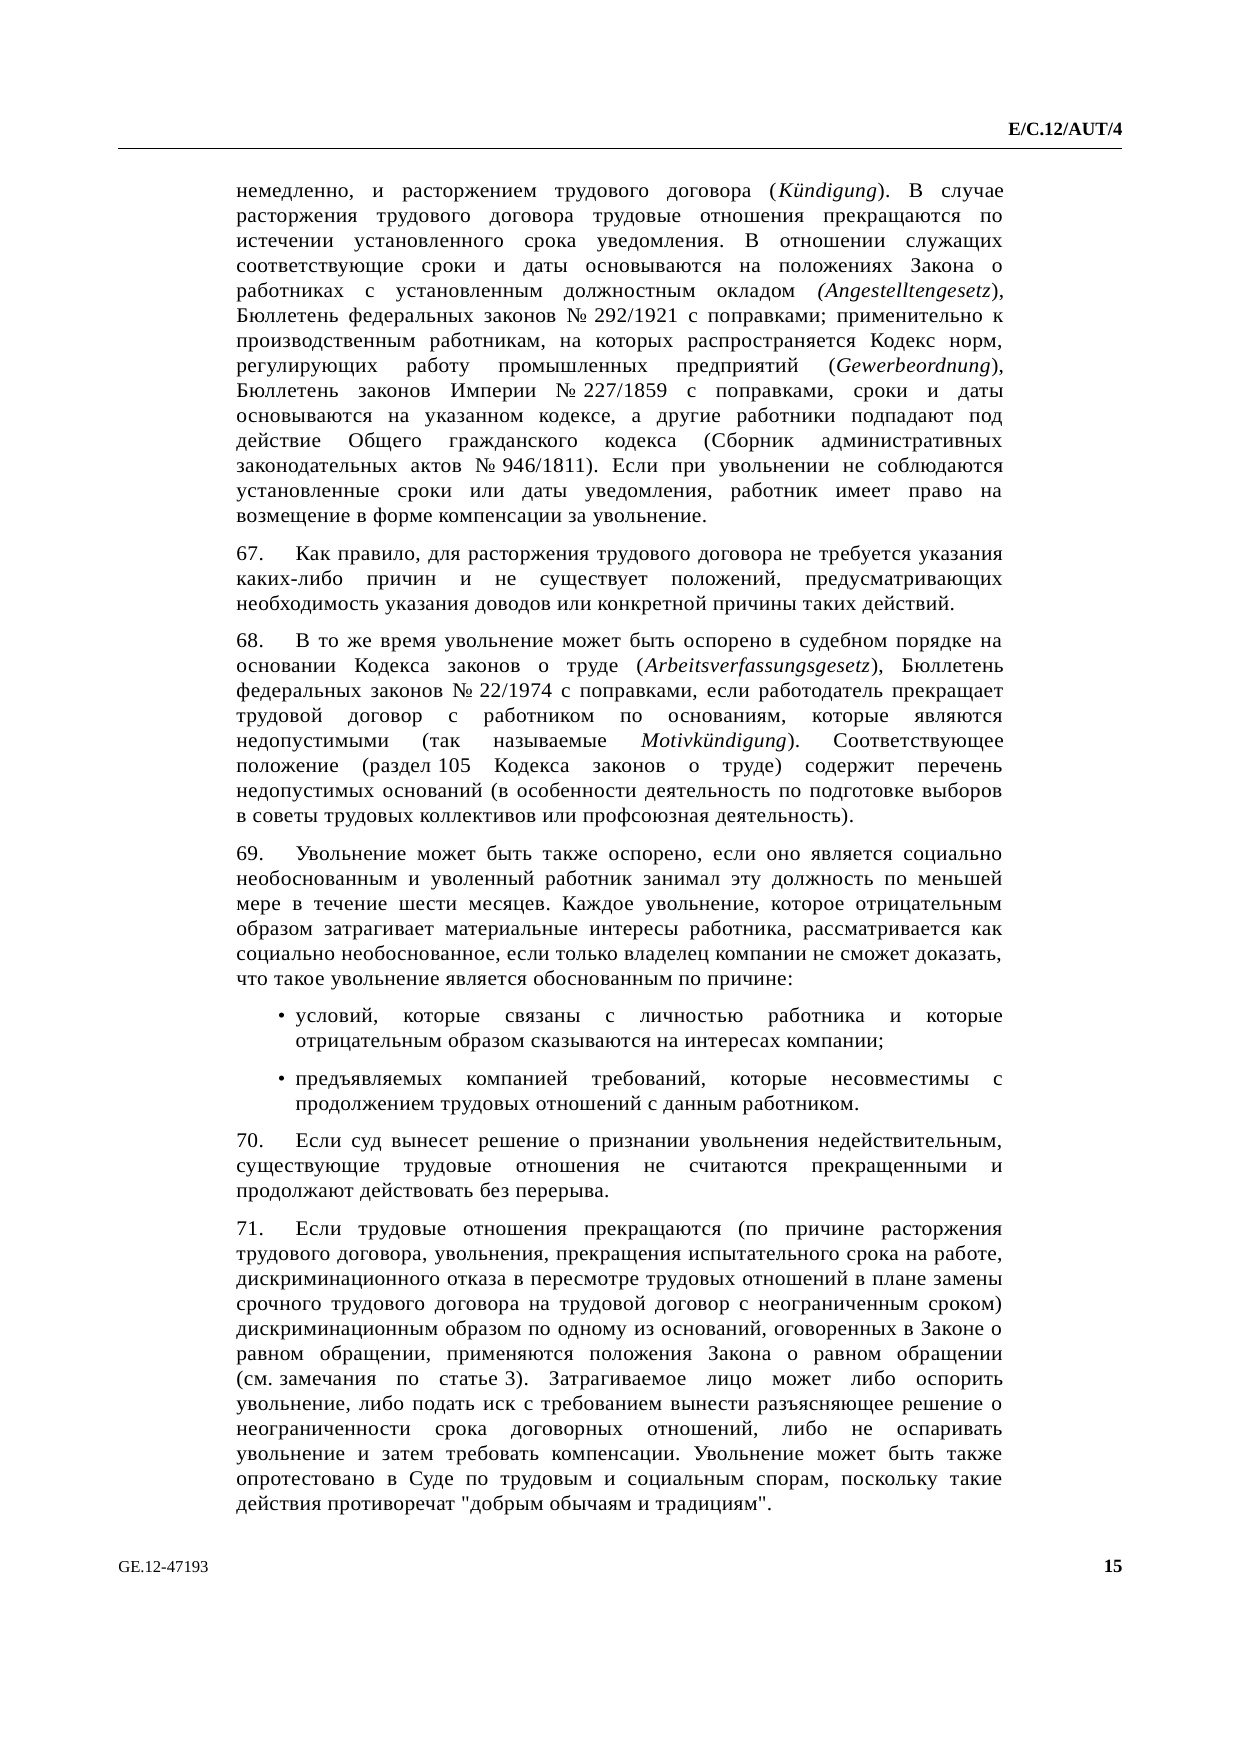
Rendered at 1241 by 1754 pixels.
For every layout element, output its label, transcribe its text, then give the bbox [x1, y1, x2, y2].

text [236, 177, 1004, 527]
text 67. Как правило, для расторжения трудового договора не требуется указания каких-либо причин и не существует положений, предусматривающих необходимость указания доводов или конкретной причины таких действий. [236, 540, 1004, 615]
text 70. Если суд вынесет решение о признании увольнения недействительным, существующие трудовые отношения не считаются прекращенными и продолжают действовать без перерыва. [236, 1127, 1004, 1202]
list условий, которые связаны с личностью работника и которые отрицательным образом сказываются на интересах компании; [278, 1002, 1004, 1052]
list предъявляемых компанией требований, которые несовместимы с продолжением трудовых отношений с данным работником. [278, 1065, 1004, 1115]
text 68. В то же время увольнение может быть оспорено в судебном порядке на основании Кодекса законов о труде (Arbeitsverfassungsgesetz), Бюллетень федеральных законов № 22/1974 с поправками, если работодатель прекращает трудовой договор с работником по основаниям, которые являются недопустимыми (так называемые Motivkündigung). Соответствующее положение (раздел 105 Кодекса законов о труде) содержит перечень недопустимых оснований (в особенности деятельность по подготовке выборов в советы трудовых коллективов или профсоюзная деятельность). [236, 627, 1004, 827]
text 71. Если трудовые отношения прекращаются (по причине расторжения трудового договора, увольнения, прекращения испытательного срока на работе, дискриминационного отказа в пересмотре трудовых отношений в плане замены срочного трудового договора на трудовой договор с неограниченным сроком) дискриминационным образом по одному из оснований, оговоренных в Законе о равном обращении, применяются положения Закона о равном обращении (см. замечания по статье 3). Затрагиваемое лицо может либо оспорить увольнение, либо подать иск с требованием вынести разъясняющее решение о неограниченности срока договорных отношений, либо не оспаривать увольнение и затем требовать компенсации. Увольнение может быть также опротестовано в Суде по трудовым и социальным спорам, поскольку такие действия противоречат "добрым обычаям и традициям". [236, 1215, 1004, 1515]
text 69. Увольнение может быть также оспорено, если оно является социально необоснованным и уволенный работник занимал эту должность по меньшей мере в течение шести месяцев. Каждое увольнение, которое отрицательным образом затрагивает материальные интересы работника, рассматривается как социально необоснованное, если только владелец компании не сможет доказать, что такое увольнение является обоснованным по причине: [236, 840, 1004, 990]
